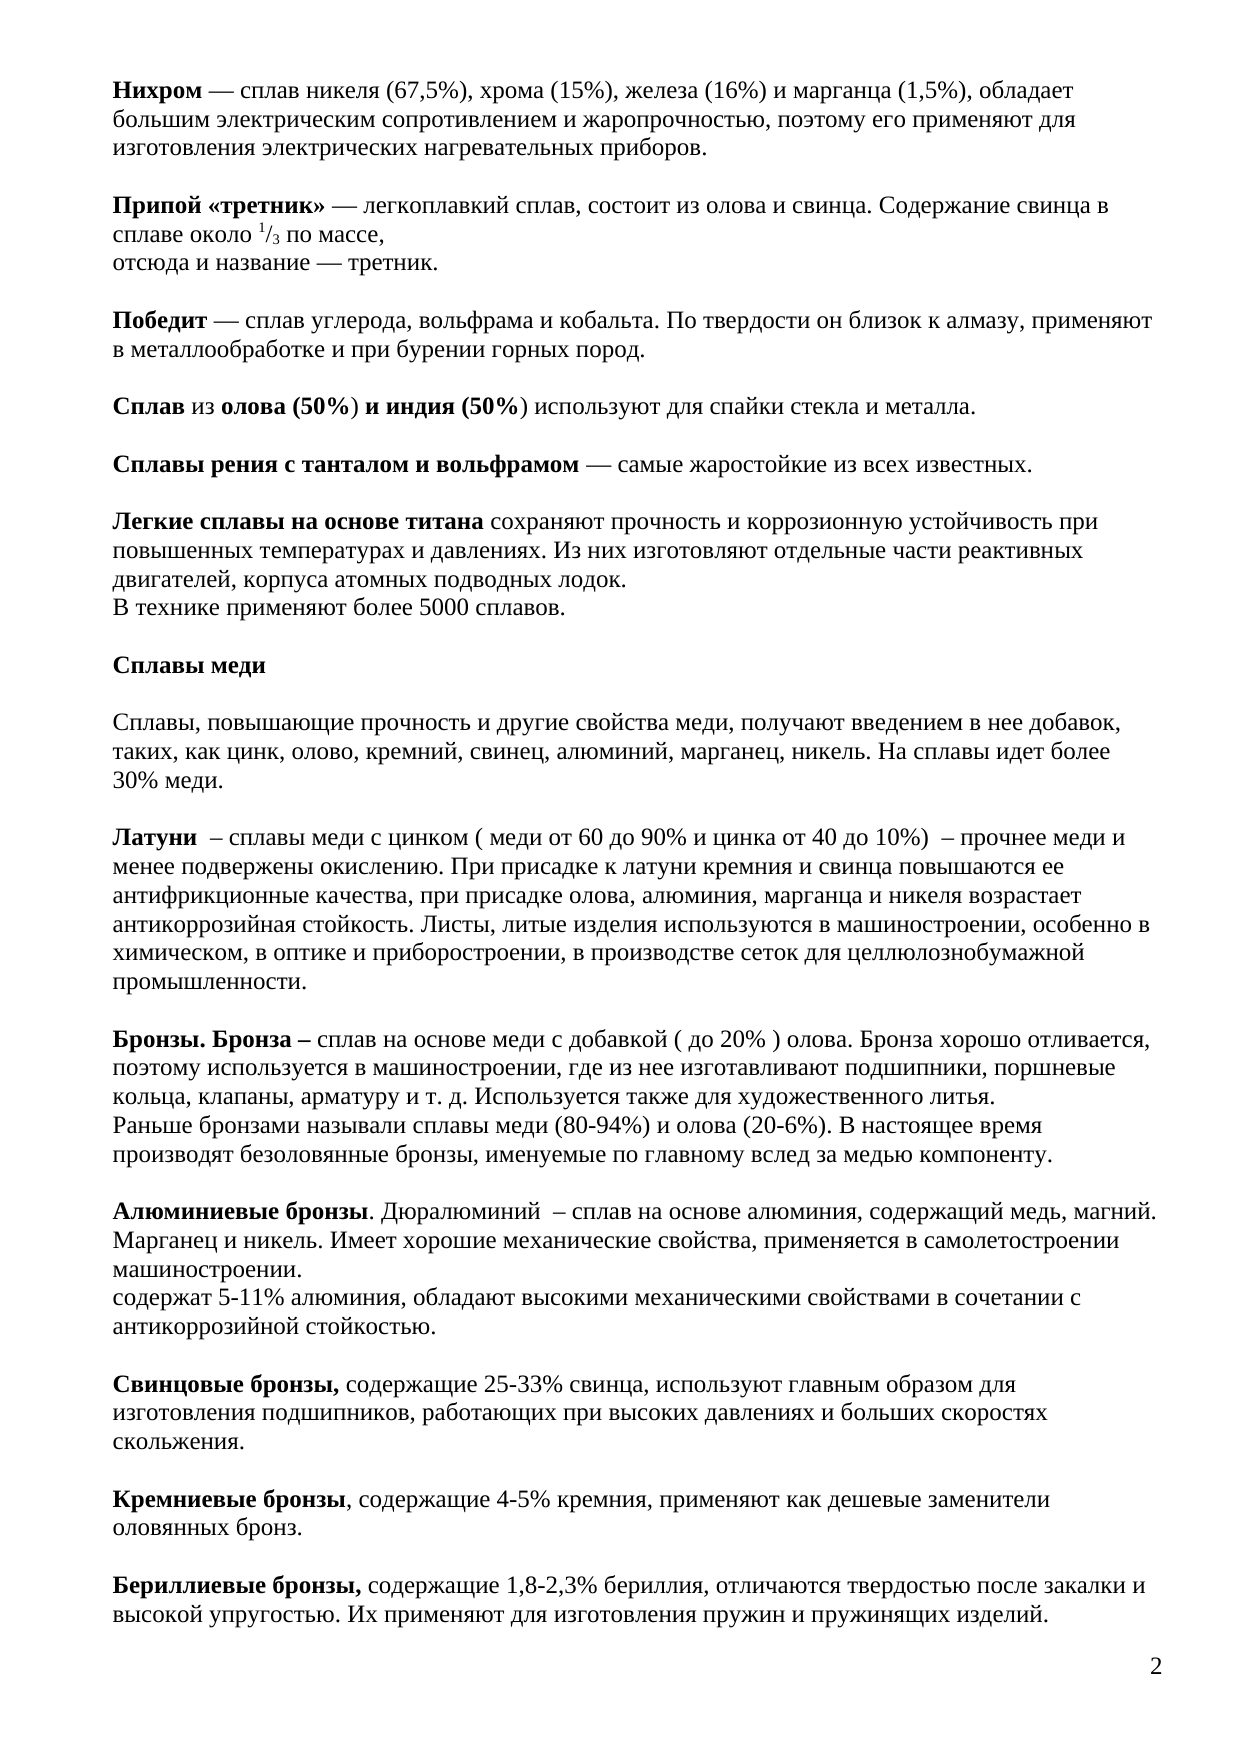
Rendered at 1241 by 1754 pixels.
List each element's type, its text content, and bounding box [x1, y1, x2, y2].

text В технике применяют более 5000 сплавов. [112, 592, 1162, 621]
text Бронзы. Бронза – сплав на основе меди с добавкой ( до 20% ) олова. Бронза хорошо отливается, поэтому используется в машиностроении, где из нее изготавливают подшипники, поршневые кольца, клапаны, арматуру и т. д. Используется также для художественного литья. [112, 1024, 1162, 1110]
text Сплав из олова (50%) и индия (50%) используют для спайки стекла и металла. [112, 391, 1162, 420]
text Легкие сплавы на основе титана сохраняют прочность и коррозионную устойчивость при повышенных температурах и давлениях. Из них изготовляют отдельные части реактивных двигателей, корпуса атомных подводных лодок. [112, 506, 1162, 592]
text Нихром — сплав никеля (67,5%), хрома (15%), железа (16%) и марганца (1,5%), обладает большим электрическим сопротивлением и жаропрочностью, поэтому его применяют для изготовления электрических нагревательных приборов. [112, 75, 1162, 161]
text Припой «третник» — легкоплавкий сплав, состоит из олова и свинца. Содержание свинца в сплаве около 1/3 по массе, [112, 190, 1162, 247]
text Алюминиевые бронзы. Дюралюминий – сплав на основе алюминия, содержащий медь, магний. Марганец и никель. Имеет хорошие механические свойства, применяется в самолетостроении машиностроении. [112, 1196, 1162, 1282]
text содержат 5-11% алюминия, обладают высокими механическими свойствами в сочетании с антикоррозийной стойкостью. [112, 1282, 1162, 1340]
text Сплавы меди [112, 650, 1162, 679]
text Кремниевые бронзы, содержащие 4-5% кремния, применяют как дешевые заменители оловянных бронз. [112, 1484, 1162, 1541]
text Бериллиевые бронзы, содержащие 1,8-2,3% бериллия, отличаются твердостью после закалки и высокой упругостью. Их применяют для изготовления пружин и пружинящих изделий. [112, 1570, 1162, 1627]
text Раньше бронзами называли сплавы меди (80-94%) и олова (20-6%). В настоящее время производят безоловянные бронзы, именуемые по главному вслед за медью компоненту. [112, 1110, 1162, 1167]
text Сплавы, повышающие прочность и другие свойства меди, получают введением в нее добавок, таких, как цинк, олово, кремний, свинец, алюминий, марганец, никель. На сплавы идет более 30% меди. [112, 707, 1162, 794]
text Победит — сплав углерода, вольфрама и кобальта. По твердости он близок к алмазу, применяют в металлообработке и при бурении горных пород. [112, 305, 1162, 362]
text отсюда и название — третник. [112, 247, 1162, 276]
text Сплавы рения с танталом и вольфрамом — самые жаростойкие из всех известных. [112, 449, 1162, 477]
text Свинцовые бронзы, содержащие 25-33% свинца, используют главным образом для изготовления подшипников, работающих при высоких давлениях и больших скоростях скольжения. [112, 1369, 1162, 1455]
text Латуни – сплавы меди с цинком ( меди от 60 до 90% и цинка от 40 до 10%) – прочнее меди и менее подвержены окислению. При присадке к латуни кремния и свинца повышаются ее антифрикционные качества, при присадке олова, алюминия, марганца и никеля возрастает антикоррозийная стойкость. Листы, литые изделия используются в машиностроении, особенно в химическом, в оптике и приборостроении, в производстве сеток для целлюлознобумажной промышленности. [112, 822, 1162, 995]
